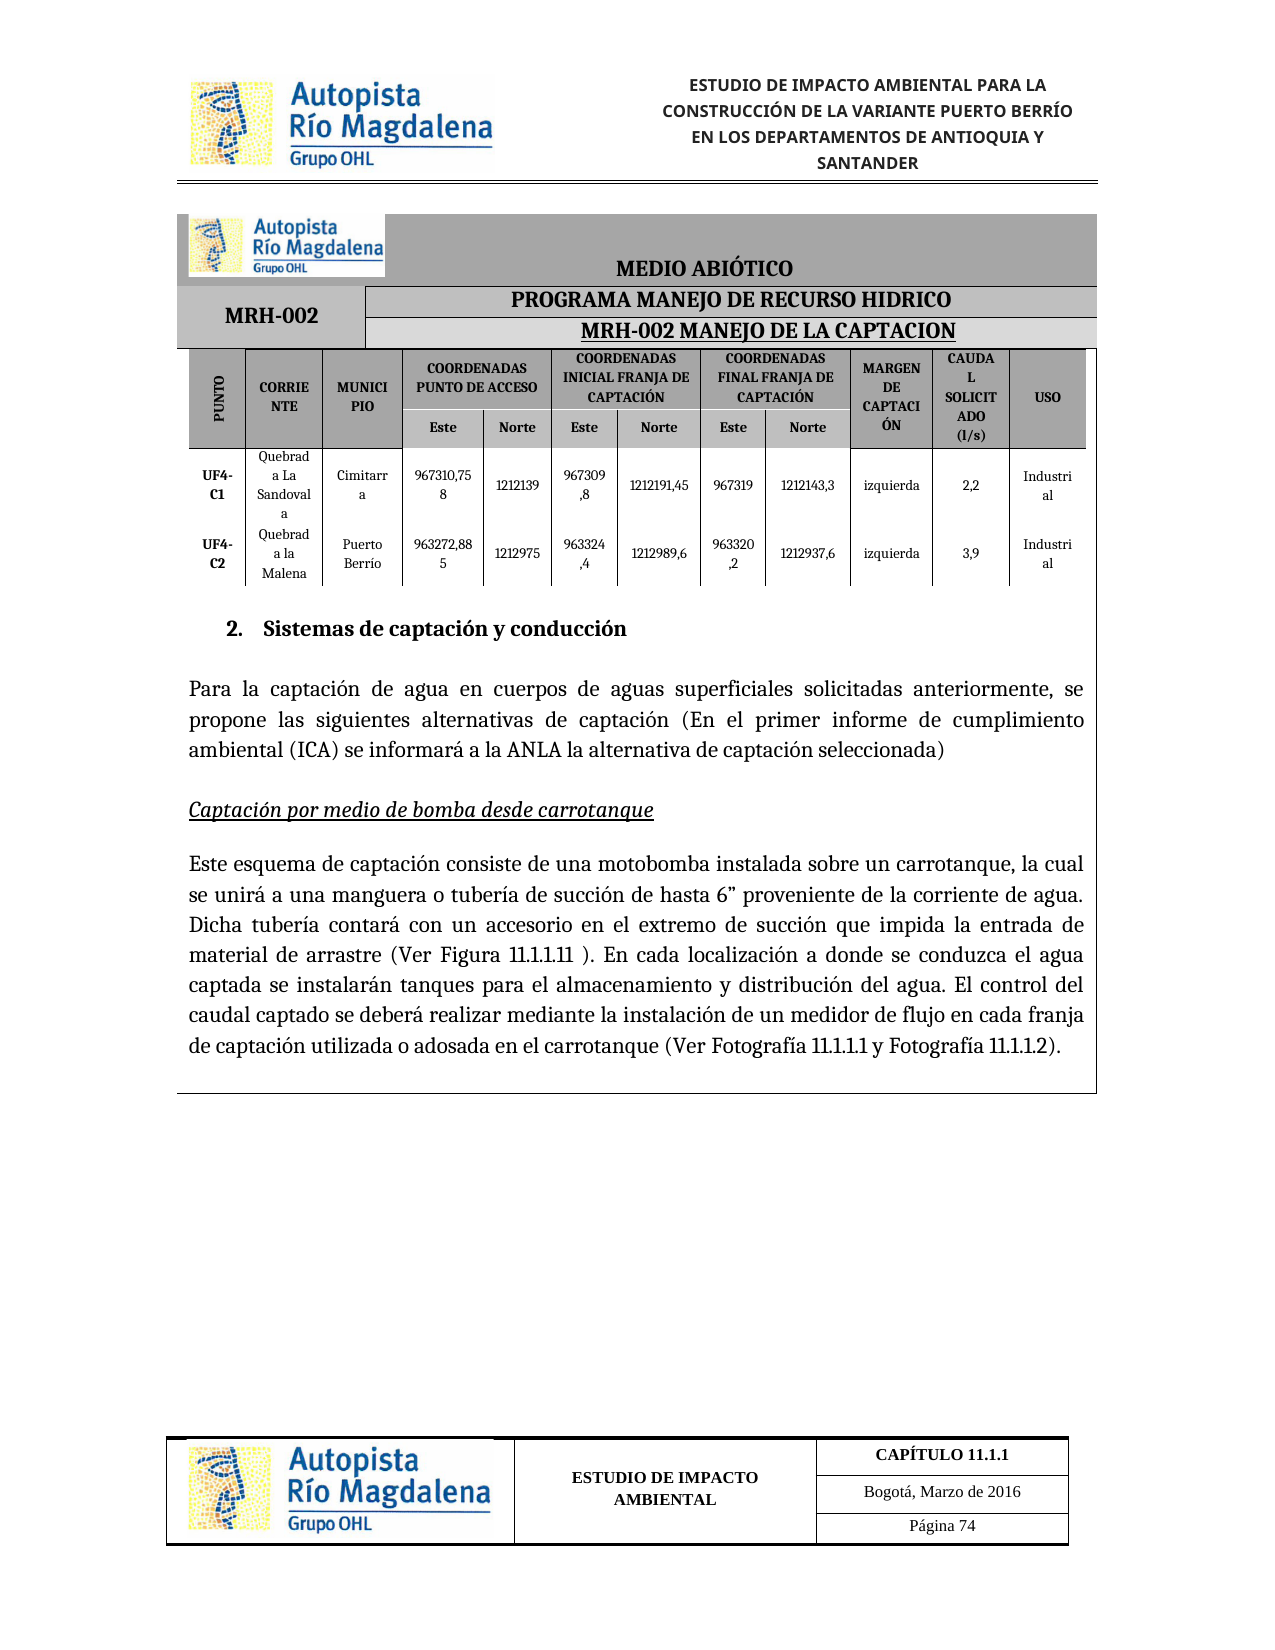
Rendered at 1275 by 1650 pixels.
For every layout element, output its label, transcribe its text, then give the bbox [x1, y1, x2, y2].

table_cell MRH-002 [177, 286, 365, 348]
picture [188, 213, 385, 277]
table_cell MRH-002 MANEJO DE LA CAPTACION [366, 318, 1097, 348]
table_cell PROGRAMA MANEJO DE RECURSO HIDRICO [366, 287, 1097, 317]
table_header MEDIO ABIÓTICO [177, 214, 1097, 286]
picture [188, 74, 496, 173]
picture [186, 1439, 494, 1538]
